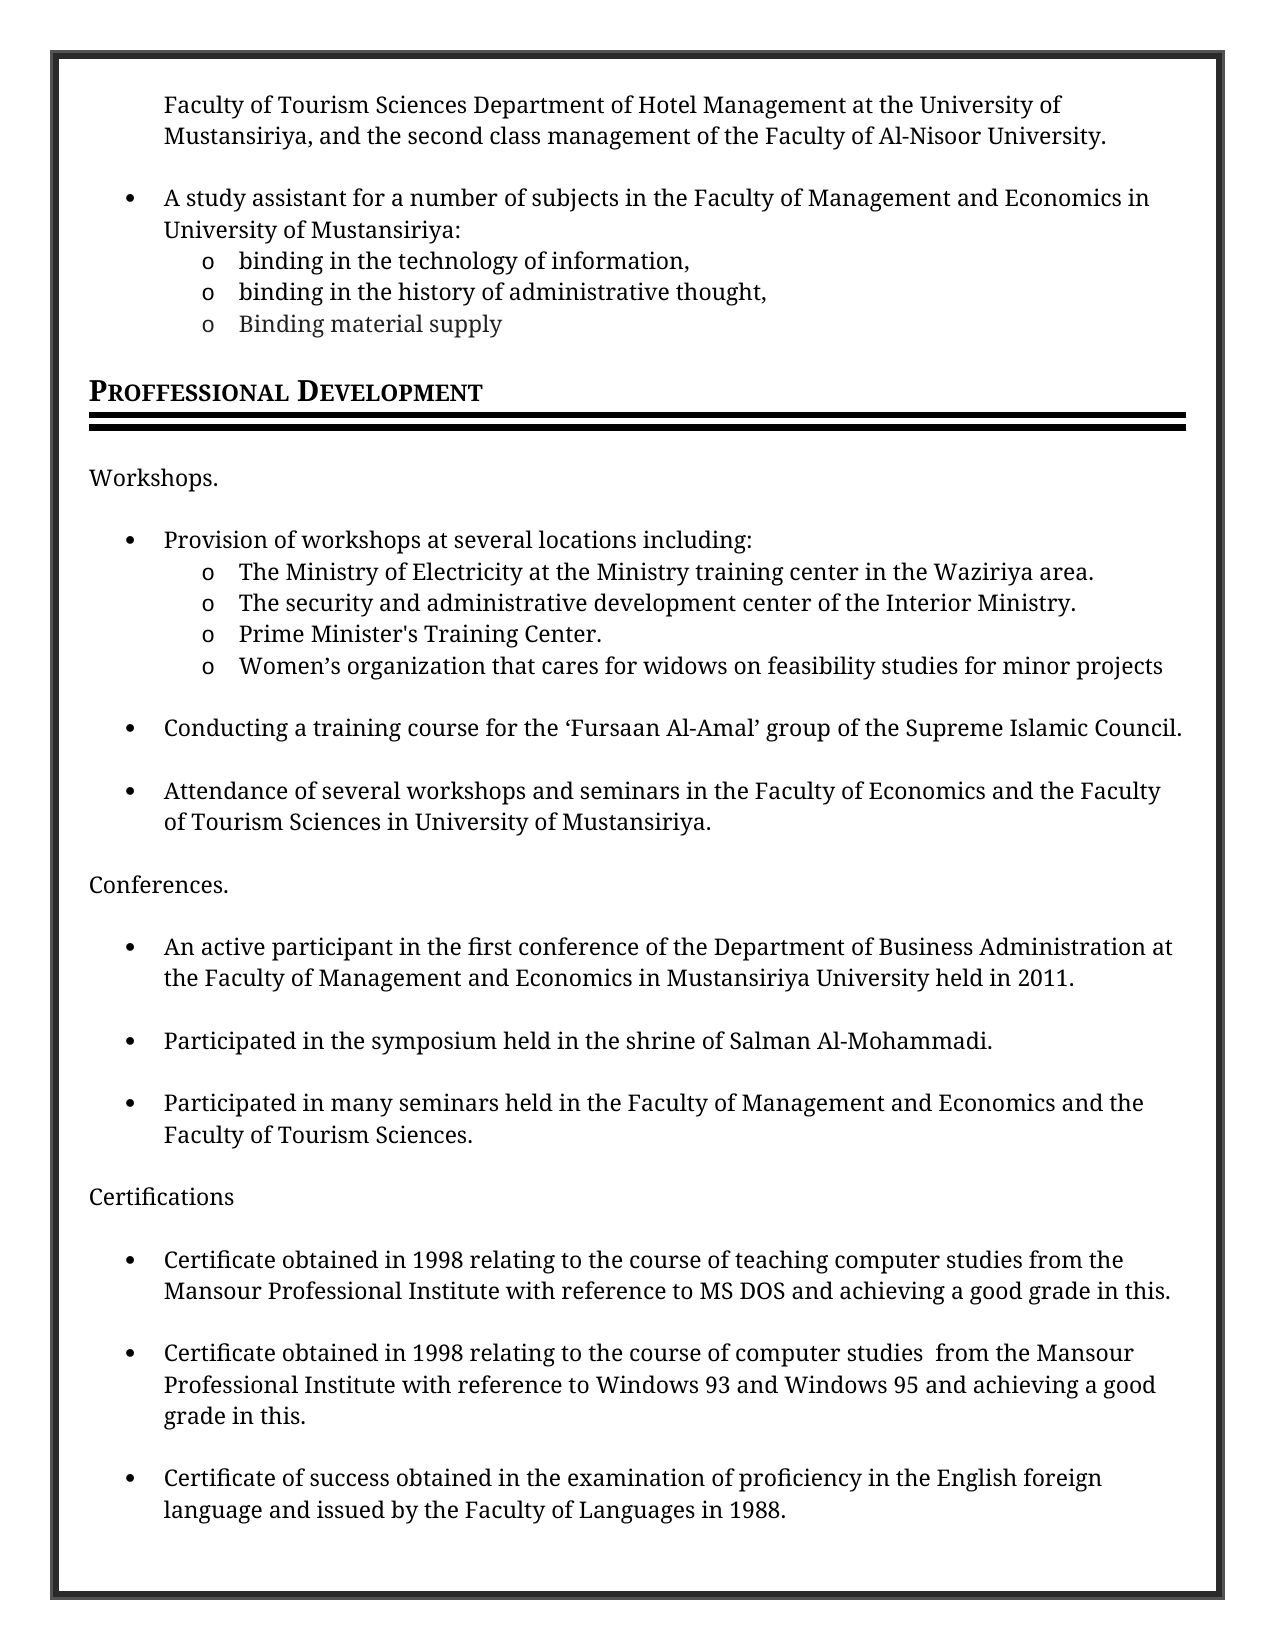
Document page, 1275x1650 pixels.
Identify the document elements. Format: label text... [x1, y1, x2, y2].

list Participated in many seminars held in the Faculty of Management and Economics and the Faculty of Tourism Sciences. [126, 1087, 1186, 1150]
list Conducting a training course for the ‘Fursaan Al-Amal’ group of the Supreme Islamic Council. [126, 712, 1186, 744]
list Prime Minister's Training Center. [201, 618, 1186, 650]
text PROFFESSIONAL DEVELOPMENT [89, 370, 1186, 412]
list The Ministry of Electricity at the Ministry training center in the Waziriya area. [201, 556, 1186, 587]
list Certificate of success obtained in the examination of proficiency in the English foreign language and issued by the Faculty of Languages in 1988. [126, 1462, 1186, 1525]
list binding in the technology of information, [201, 245, 1186, 276]
text Conferences. [89, 869, 1186, 900]
list A study assistant for a number of subjects in the Faculty of Management and Economics in University of Mustansiriya: [126, 182, 1186, 245]
list Certificate obtained in 1998 relating to the course of computer studies from the Mansour Professional Institute with reference to Windows 93 and Windows 95 and achieving a good grade in this. [126, 1337, 1186, 1431]
list Binding material supply [201, 308, 1186, 339]
list The security and administrative development center of the Interior Ministry. [201, 587, 1186, 618]
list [126, 89, 1186, 151]
list An active participant in the first conference of the Department of Business Administration at the Faculty of Management and Economics in Mustansiriya University held in 2011. [126, 931, 1186, 994]
list Attendance of several workshops and seminars in the Faculty of Economics and the Faculty of Tourism Sciences in University of Mustansiriya. [126, 775, 1186, 837]
list Women’s organization that cares for widows on feasibility studies for minor projects [201, 650, 1186, 681]
text Workshops. [89, 462, 1186, 493]
list Certificate obtained in 1998 relating to the course of teaching computer studies from the Mansour Professional Institute with reference to MS DOS and achieving a good grade in this. [126, 1244, 1186, 1306]
list Provision of workshops at several locations including: [126, 524, 1186, 556]
list Participated in the symposium held in the shrine of Salman Al-Mohammadi. [126, 1025, 1186, 1056]
list Certifications [89, 1181, 1186, 1212]
list binding in the history of administrative thought, [201, 276, 1186, 308]
